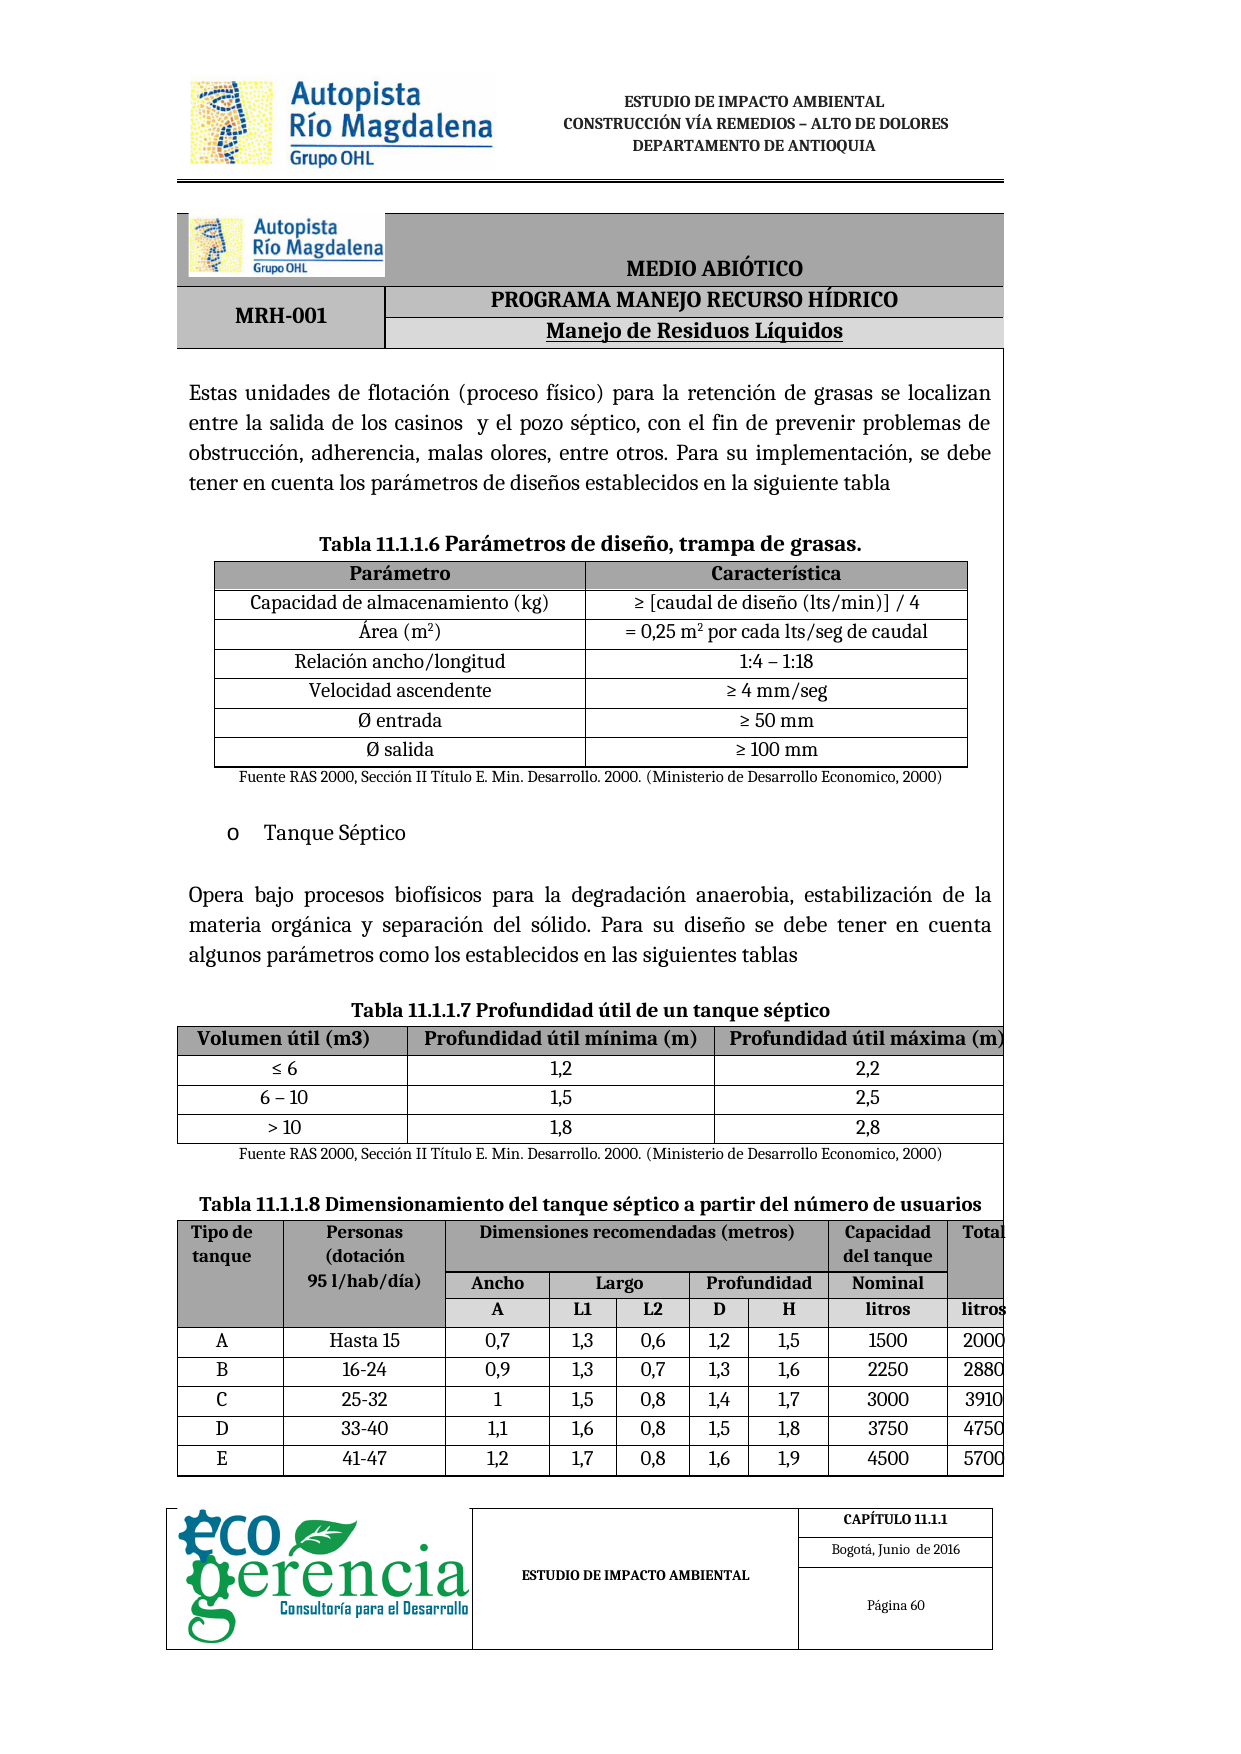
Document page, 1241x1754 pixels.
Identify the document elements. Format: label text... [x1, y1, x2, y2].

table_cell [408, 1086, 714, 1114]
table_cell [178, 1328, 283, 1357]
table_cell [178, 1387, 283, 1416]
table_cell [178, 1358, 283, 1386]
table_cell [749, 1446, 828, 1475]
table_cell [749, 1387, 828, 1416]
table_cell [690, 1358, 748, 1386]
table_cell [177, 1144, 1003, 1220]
table_header MEDIO ABIÓTICO [177, 214, 1004, 286]
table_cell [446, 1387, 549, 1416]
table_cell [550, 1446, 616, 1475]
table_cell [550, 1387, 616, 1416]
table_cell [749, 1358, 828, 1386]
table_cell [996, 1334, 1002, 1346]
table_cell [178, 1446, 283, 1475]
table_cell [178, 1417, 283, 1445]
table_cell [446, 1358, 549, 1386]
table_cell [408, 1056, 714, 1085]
picture [177, 1508, 470, 1644]
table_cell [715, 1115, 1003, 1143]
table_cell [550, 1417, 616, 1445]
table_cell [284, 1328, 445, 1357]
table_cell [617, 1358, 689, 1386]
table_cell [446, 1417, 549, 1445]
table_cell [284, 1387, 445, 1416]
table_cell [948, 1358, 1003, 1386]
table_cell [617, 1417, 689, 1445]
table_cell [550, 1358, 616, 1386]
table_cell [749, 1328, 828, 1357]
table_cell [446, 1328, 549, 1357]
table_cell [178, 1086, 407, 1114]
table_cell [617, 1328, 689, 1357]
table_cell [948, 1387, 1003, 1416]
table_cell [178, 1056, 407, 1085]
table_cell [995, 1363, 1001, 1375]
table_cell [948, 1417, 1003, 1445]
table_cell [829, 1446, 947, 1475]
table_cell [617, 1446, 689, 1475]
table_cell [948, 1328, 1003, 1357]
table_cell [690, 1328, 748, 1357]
table_cell PROGRAMA MANEJO RECURSO HÍDRICO [386, 286, 1004, 317]
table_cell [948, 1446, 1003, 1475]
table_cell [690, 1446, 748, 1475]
picture [188, 73, 496, 172]
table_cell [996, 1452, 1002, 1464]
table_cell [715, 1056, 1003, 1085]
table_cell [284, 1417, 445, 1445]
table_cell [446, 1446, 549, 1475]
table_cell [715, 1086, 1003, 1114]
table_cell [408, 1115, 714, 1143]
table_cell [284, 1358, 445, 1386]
table_cell MRH-001 [177, 287, 384, 348]
picture [188, 213, 385, 277]
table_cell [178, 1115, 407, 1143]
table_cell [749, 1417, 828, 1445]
table_cell Manejo de Residuos Líquidos [386, 317, 1004, 348]
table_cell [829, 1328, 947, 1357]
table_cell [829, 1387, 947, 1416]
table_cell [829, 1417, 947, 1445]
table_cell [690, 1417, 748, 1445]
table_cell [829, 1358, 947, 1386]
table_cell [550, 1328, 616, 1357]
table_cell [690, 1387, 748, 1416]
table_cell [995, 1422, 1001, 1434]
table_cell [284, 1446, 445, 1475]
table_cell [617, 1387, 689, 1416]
